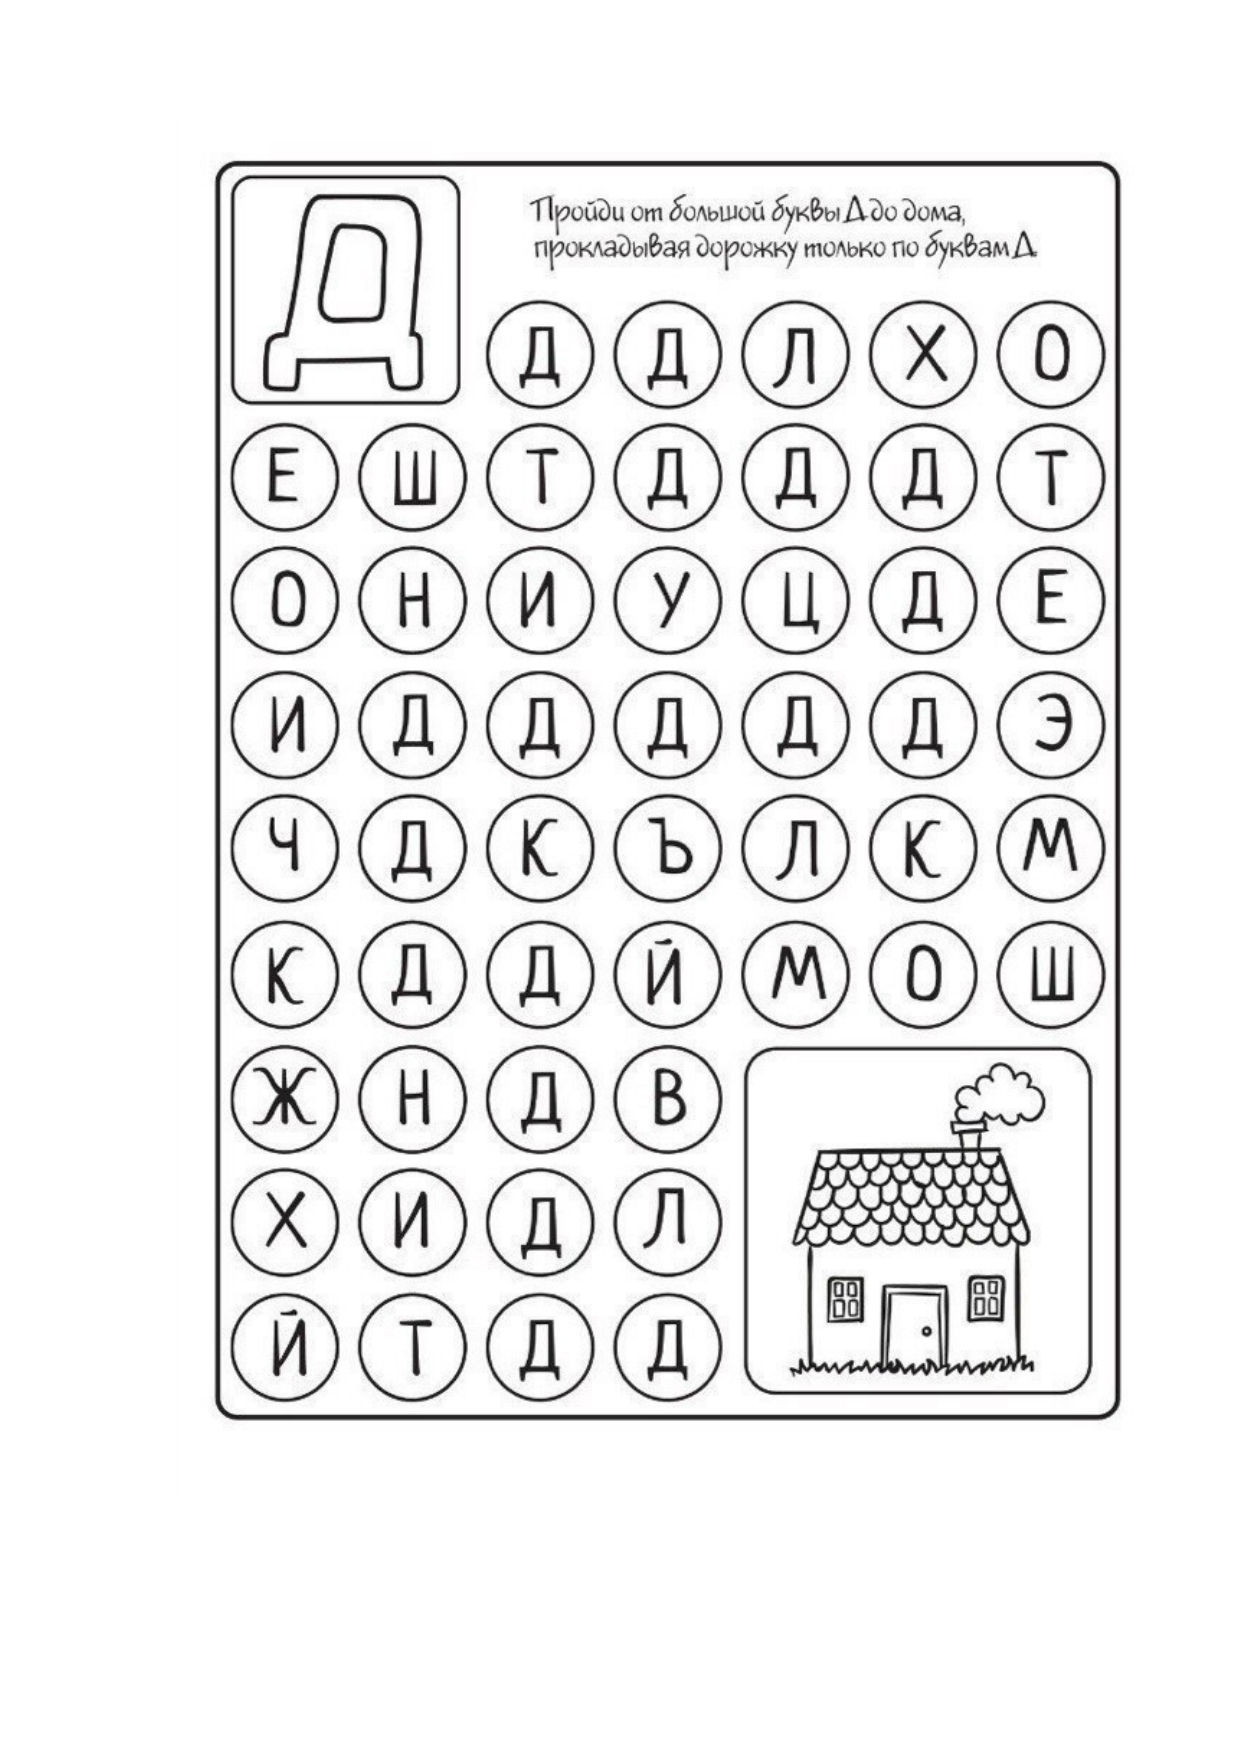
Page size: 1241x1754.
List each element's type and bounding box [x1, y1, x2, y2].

picture [177, 118, 1152, 1500]
